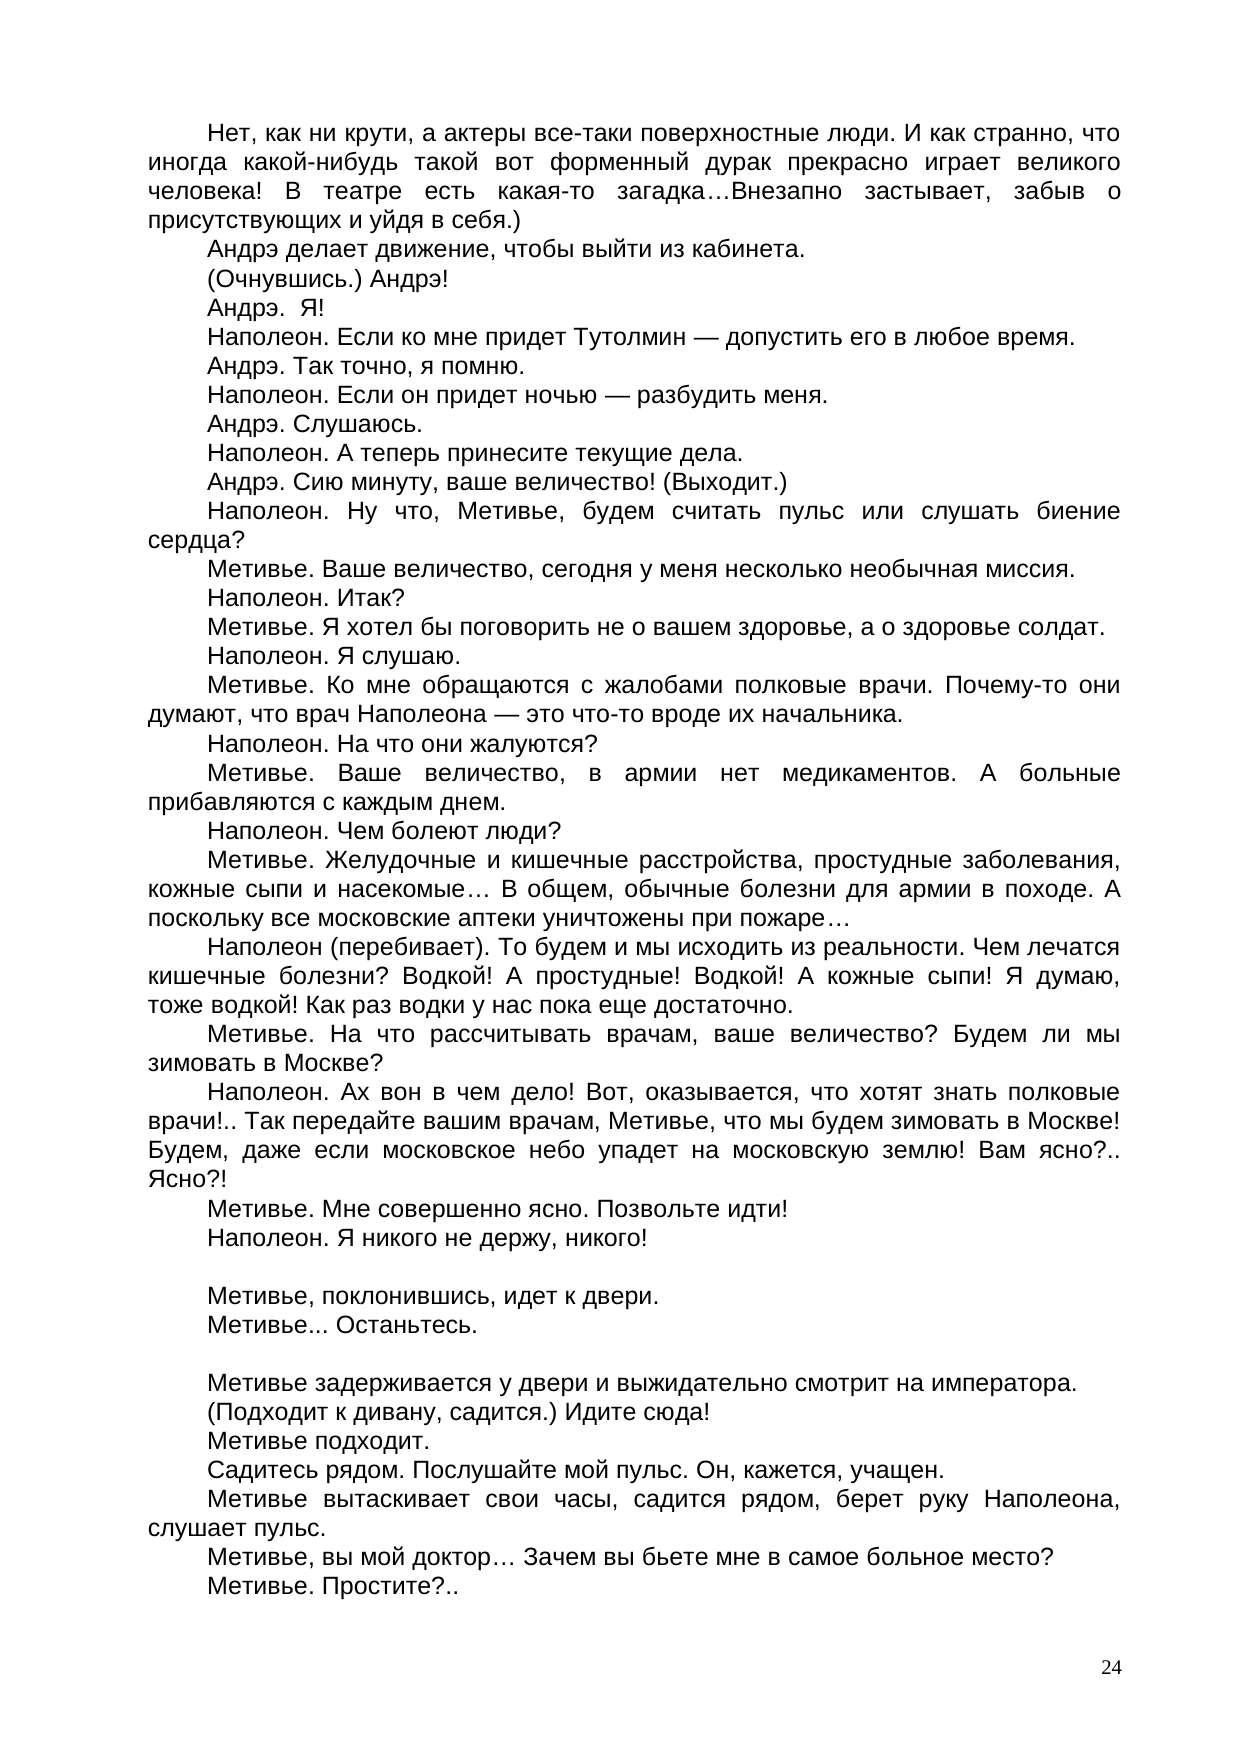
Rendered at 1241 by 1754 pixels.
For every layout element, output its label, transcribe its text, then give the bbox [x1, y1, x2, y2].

text Наполеон. Ах вон в чем дело! Вот, оказывается, что хотят знать полковые врачи!.. Так передайте вашим врачам, Метивье, что мы будем зимовать в Москве! Будем, даже если московское небо упадет на московскую землю! Вам ясно?.. Ясно?! [148, 1077, 1122, 1193]
text Андрэ. Сию минуту, ваше величество! (Выходит.) [148, 467, 1122, 496]
text Метивье задерживается у двери и выжидательно смотрит на императора. [148, 1368, 1122, 1397]
text Садитесь рядом. Послушайте мой пульс. Он, кажется, учащен. [148, 1455, 1122, 1484]
text Метивье подходит. [148, 1426, 1122, 1455]
text Андрэ. Я! [148, 292, 1122, 322]
text Метивье. Ваше величество, в армии нет медикаментов. А больные прибавляются с каждым днем. [148, 757, 1122, 816]
text Метивье. Я хотел бы поговорить не о вашем здоровье, а о здоровье солдат. [148, 612, 1122, 641]
text Наполеон. Итак? [148, 583, 1122, 612]
text Метивье, поклонившись, идет к двери. [148, 1281, 1122, 1310]
text Наполеон. Если ко мне придет Тутолмин допустить его в любое время. [148, 322, 1122, 351]
text (Подходит к дивану, садится.) Идите сюда! [148, 1397, 1122, 1426]
text Метивье... Останьтесь. [148, 1310, 1122, 1339]
text Метивье, вы мой доктор Зачем вы бьете мне в самое больное место? [148, 1542, 1122, 1571]
text Андрэ делает движение, чтобы выйти из кабинета. [148, 234, 1122, 263]
text Метивье. Мне совершенно ясно. Позвольте идти! [148, 1193, 1122, 1222]
text Метивье. Ваше величество, сегодня у меня несколько необычная миссия. [148, 554, 1122, 583]
text Метивье. Желудочные и кишечные расстройства, простудные заболевания, кожные сыпи и насекомые В общем, обычные болезни для армии в походе. А поскольку все московские аптеки уничтожены при пожаре [148, 845, 1122, 932]
text Наполеон. Я слушаю. [148, 641, 1122, 670]
text (Очнувшись.) Андрэ! [148, 263, 1122, 292]
text Наполеон. Ну что, Метивье, будем считать пульс или слушать биение сердца? [148, 496, 1122, 554]
text Метивье. На что рассчитывать врачам, ваше величество? Будем ли мы зимовать в Москве? [148, 1019, 1122, 1077]
text Наполеон. Я никого не держу, никого! [148, 1222, 1122, 1252]
text Нет, как ни крути, а актеры все-таки поверхностные люди. И как странно, что иногда какой-нибудь такой вот форменный дурак прекрасно играет великого человека! В театре есть какая-то загадкаВнезапно застывает, забыв о присутствующих и уйдя в себя.) [148, 118, 1122, 234]
text Метивье. Простите?.. [148, 1571, 1122, 1600]
text Наполеон. Чем болеют люди? [148, 816, 1122, 845]
text Андрэ. Так точно, я помню. [148, 351, 1122, 380]
text Андрэ. Слушаюсь. [148, 409, 1122, 438]
text Наполеон. А теперь принесите текущие дела. [148, 438, 1122, 467]
text Метивье. Ко мне обращаются с жалобами полковые врачи. Почему-то они думают, что врач Наполеона это что-то вроде их начальника. [148, 670, 1122, 728]
text Метивье вытаскивает свои часы, садится рядом, берет руку Наполеона, слушает пульс. [148, 1484, 1122, 1542]
text Наполеон. На что они жалуются? [148, 728, 1122, 757]
text Наполеон (перебивает). То будем и мы исходить из реальности. Чем лечатся кишечные болезни? Водкой! А простудные! Водкой! А кожные сыпи! Я думаю, тоже водкой! Как раз водки у нас пока еще достаточно. [148, 932, 1122, 1019]
text Наполеон. Если он придет ночью разбудить меня. [148, 380, 1122, 409]
